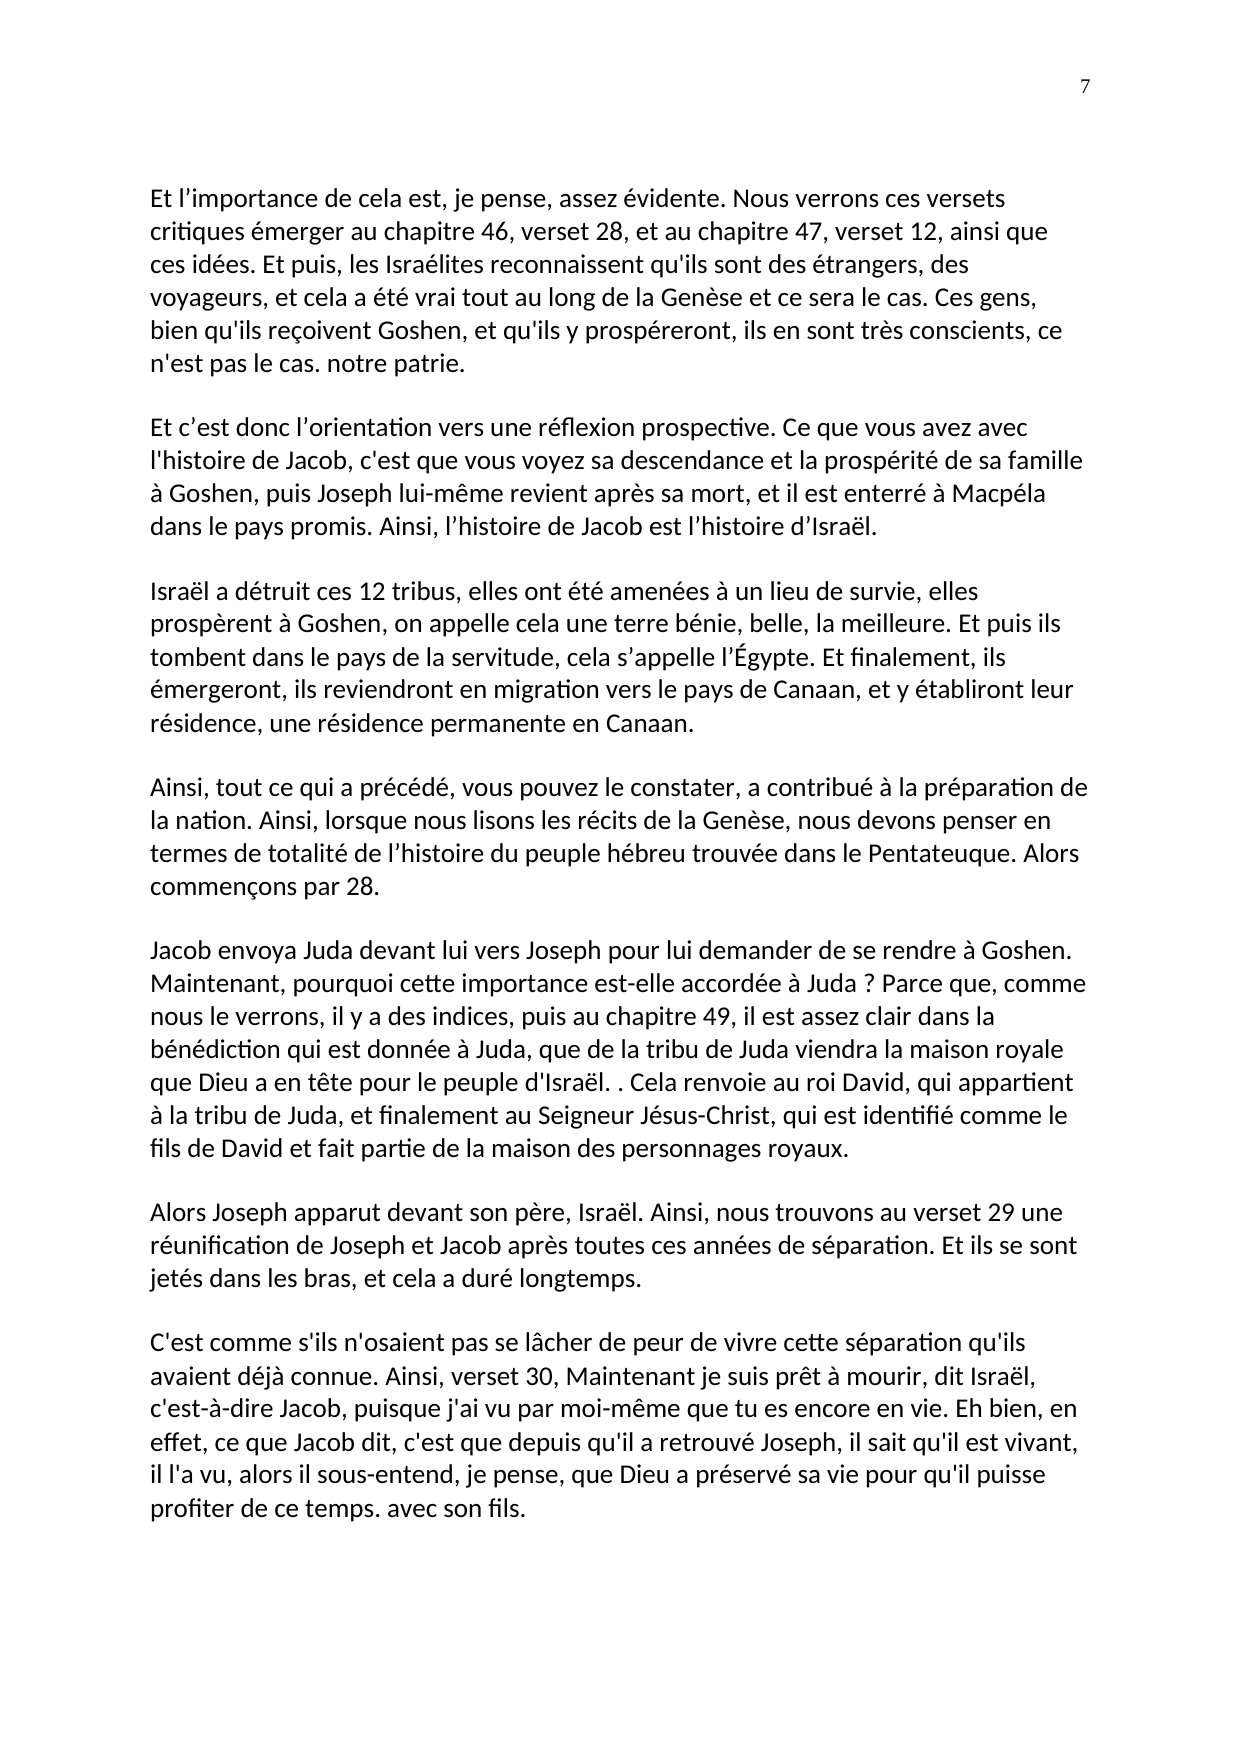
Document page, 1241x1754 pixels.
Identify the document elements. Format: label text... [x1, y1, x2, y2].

text Israël a détruit ces 12 tribus, elles ont été amenées à un lieu de survie, elles prospèrent à Goshen, on appelle cela une terre bénie, belle, la meilleure. Et puis ils tombent dans le pays de la servitude, cela s’appelle l’Égypte. Et finalement, ils émergeront, ils reviendront en migration vers le pays de Canaan, et y établiront leur résidence, une résidence permanente en Canaan. [150, 574, 1090, 739]
text Et c’est donc l’orientation vers une réflexion prospective. Ce que vous avez avec l'histoire de Jacob, c'est que vous voyez sa descendance et la prospérité de sa famille à Goshen, puis Joseph lui-même revient après sa mort, et il est enterré à Macpéla dans le pays promis. Ainsi, l’histoire de Jacob est l’histoire d’Israël. [150, 410, 1090, 542]
text C'est comme s'ils n'osaient pas se lâcher de peur de vivre cette séparation qu'ils avaient déjà connue. Ainsi, verset 30, Maintenant je suis prêt à mourir, dit Israël, c'est-à-dire Jacob, puisque j'ai vu par moi-même que tu es encore en vie. Eh bien, en effet, ce que Jacob dit, c'est que depuis qu'il a retrouvé Joseph, il sait qu'il est vivant, il l'a vu, alors il sous-entend, je pense, que Dieu a préservé sa vie pour qu'il puisse profiter de ce temps. avec son fils. [150, 1326, 1090, 1524]
text Et l’importance de cela est, je pense, assez évidente. Nous verrons ces versets critiques émerger au chapitre 46, verset 28, et au chapitre 47, verset 12, ainsi que ces idées. Et puis, les Israélites reconnaissent qu'ils sont des étrangers, des voyageurs, et cela a été vrai tout au long de la Genèse et ce sera le cas. Ces gens, bien qu'ils reçoivent Goshen, et qu'ils y prospéreront, ils en sont très conscients, ce n'est pas le cas. notre patrie. [150, 181, 1090, 379]
text Alors Joseph apparut devant son père, Israël. Ainsi, nous trouvons au verset 29 une réunification de Joseph et Jacob après toutes ces années de séparation. Et ils se sont jetés dans les bras, et cela a duré longtemps. [150, 1195, 1090, 1294]
text Jacob envoya Juda devant lui vers Joseph pour lui demander de se rendre à Goshen. Maintenant, pourquoi cette importance est-elle accordée à Juda ? Parce que, comme nous le verrons, il y a des indices, puis au chapitre 49, il est assez clair dans la bénédiction qui est donnée à Juda, que de la tribu de Juda viendra la maison royale que Dieu a en tête pour le peuple d'Israël. . Cela renvoie au roi David, qui appartient à la tribu de Juda, et finalement au Seigneur Jésus-Christ, qui est identifié comme le fils de David et fait partie de la maison des personnages royaux. [150, 933, 1090, 1164]
text Ainsi, tout ce qui a précédé, vous pouvez le constater, a contribué à la préparation de la nation. Ainsi, lorsque nous lisons les récits de la Genèse, nous devons penser en termes de totalité de l’histoire du peuple hébreu trouvée dans le Pentateuque. Alors commençons par 28. [150, 770, 1090, 902]
